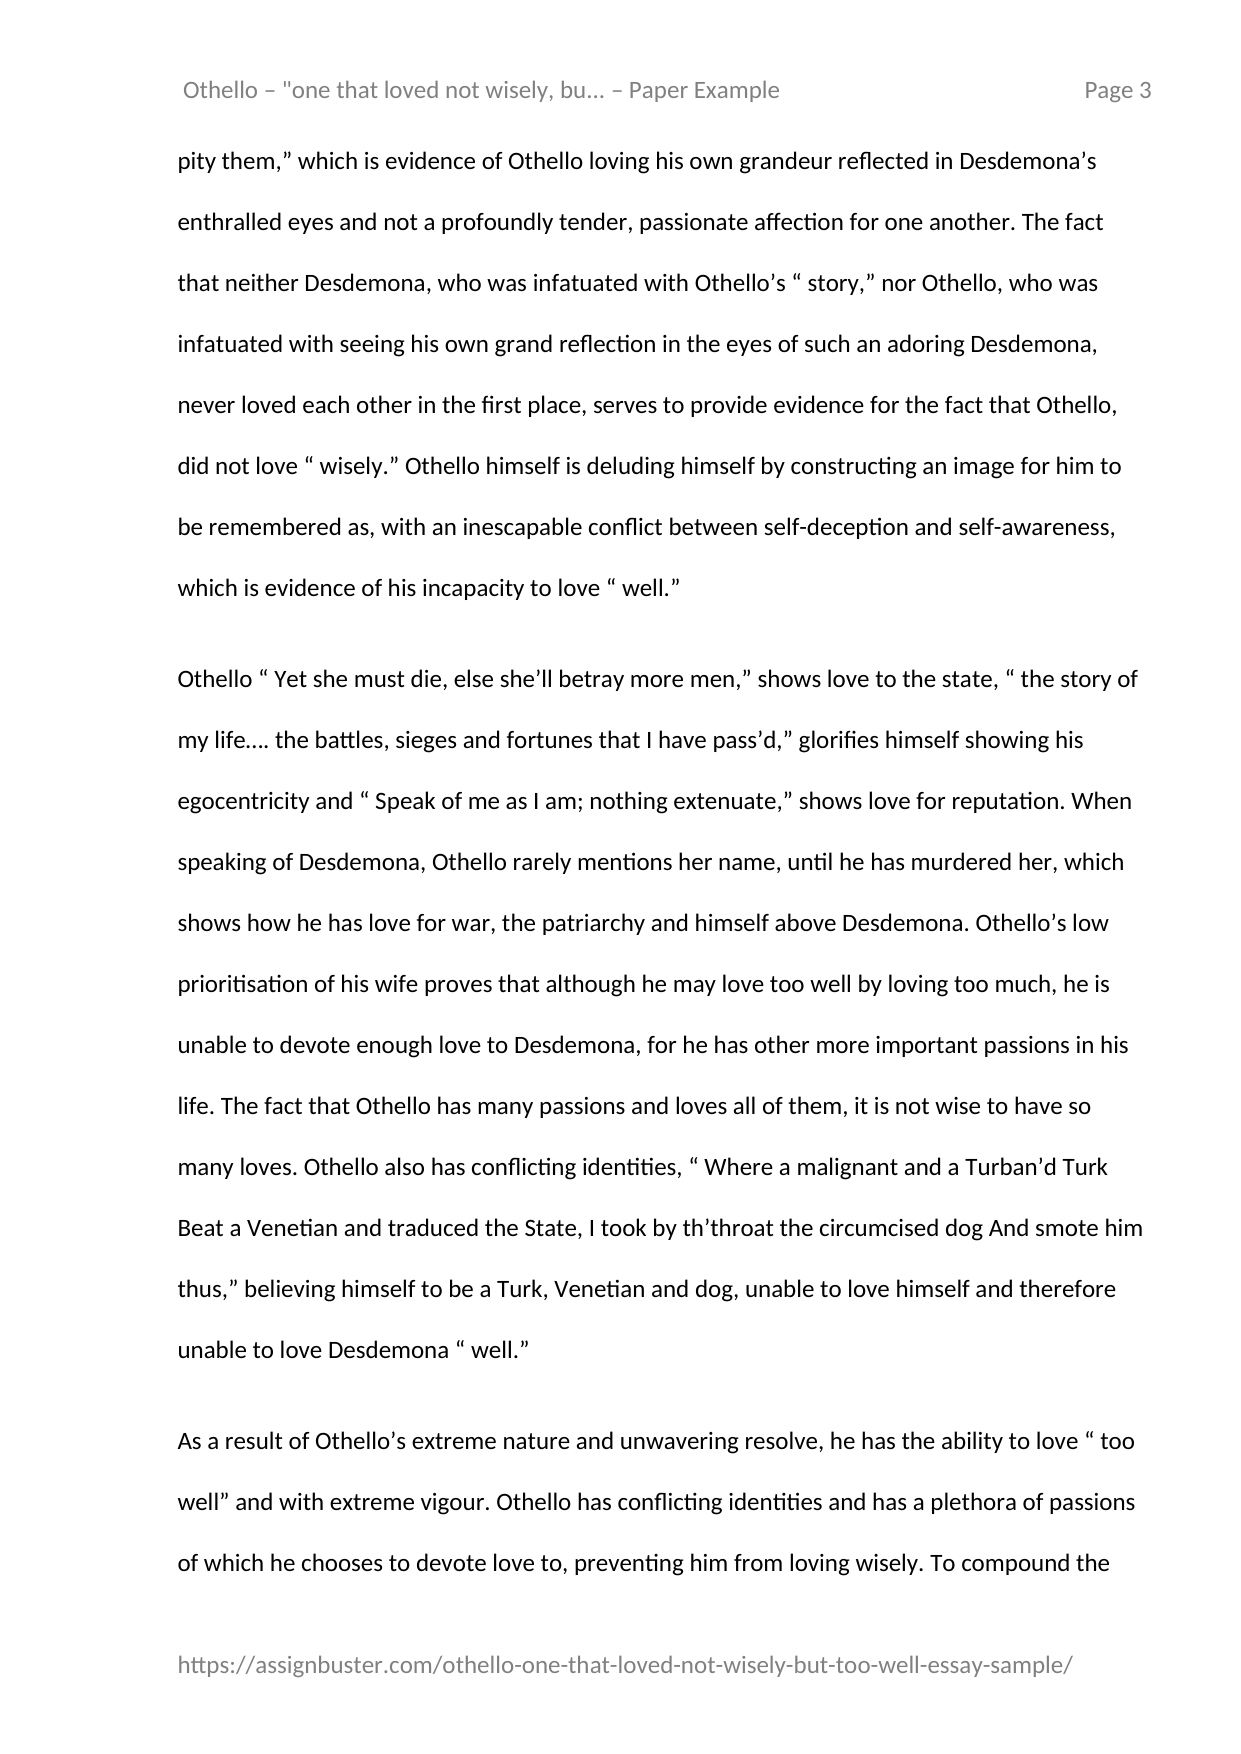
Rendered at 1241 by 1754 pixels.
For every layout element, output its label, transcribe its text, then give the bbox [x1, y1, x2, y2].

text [177, 145, 1152, 603]
text Othello “ Yet she must die, else she’ll betray more men,” shows love to the state, “ the story of my life…. the battles, sieges and fortunes that I have pass’d,” glorifies himself showing his egocentricity and “ Speak of me as I am; nothing extenuate,” shows love for reputation. When speaking of Desdemona, Othello rarely mentions her name, until he has murdered her, which shows how he has love for war, the patriarchy and himself above Desdemona. Othello’s low prioritisation of his wife proves that although he may love too well by loving too much, he is unable to devote enough love to Desdemona, for he has other more important passions in his life. The fact that Othello has many passions and loves all of them, it is not wise to have so many loves. Othello also has conflicting identities, “ Where a malignant and a Turban’d Turk Beat a Venetian and traduced the State, I took by th’throat the circumcised dog And smote him thus,” believing himself to be a Turk, Venetian and dog, unable to love himself and therefore unable to love Desdemona “ well.” [177, 663, 1152, 1365]
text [177, 1425, 1152, 1577]
